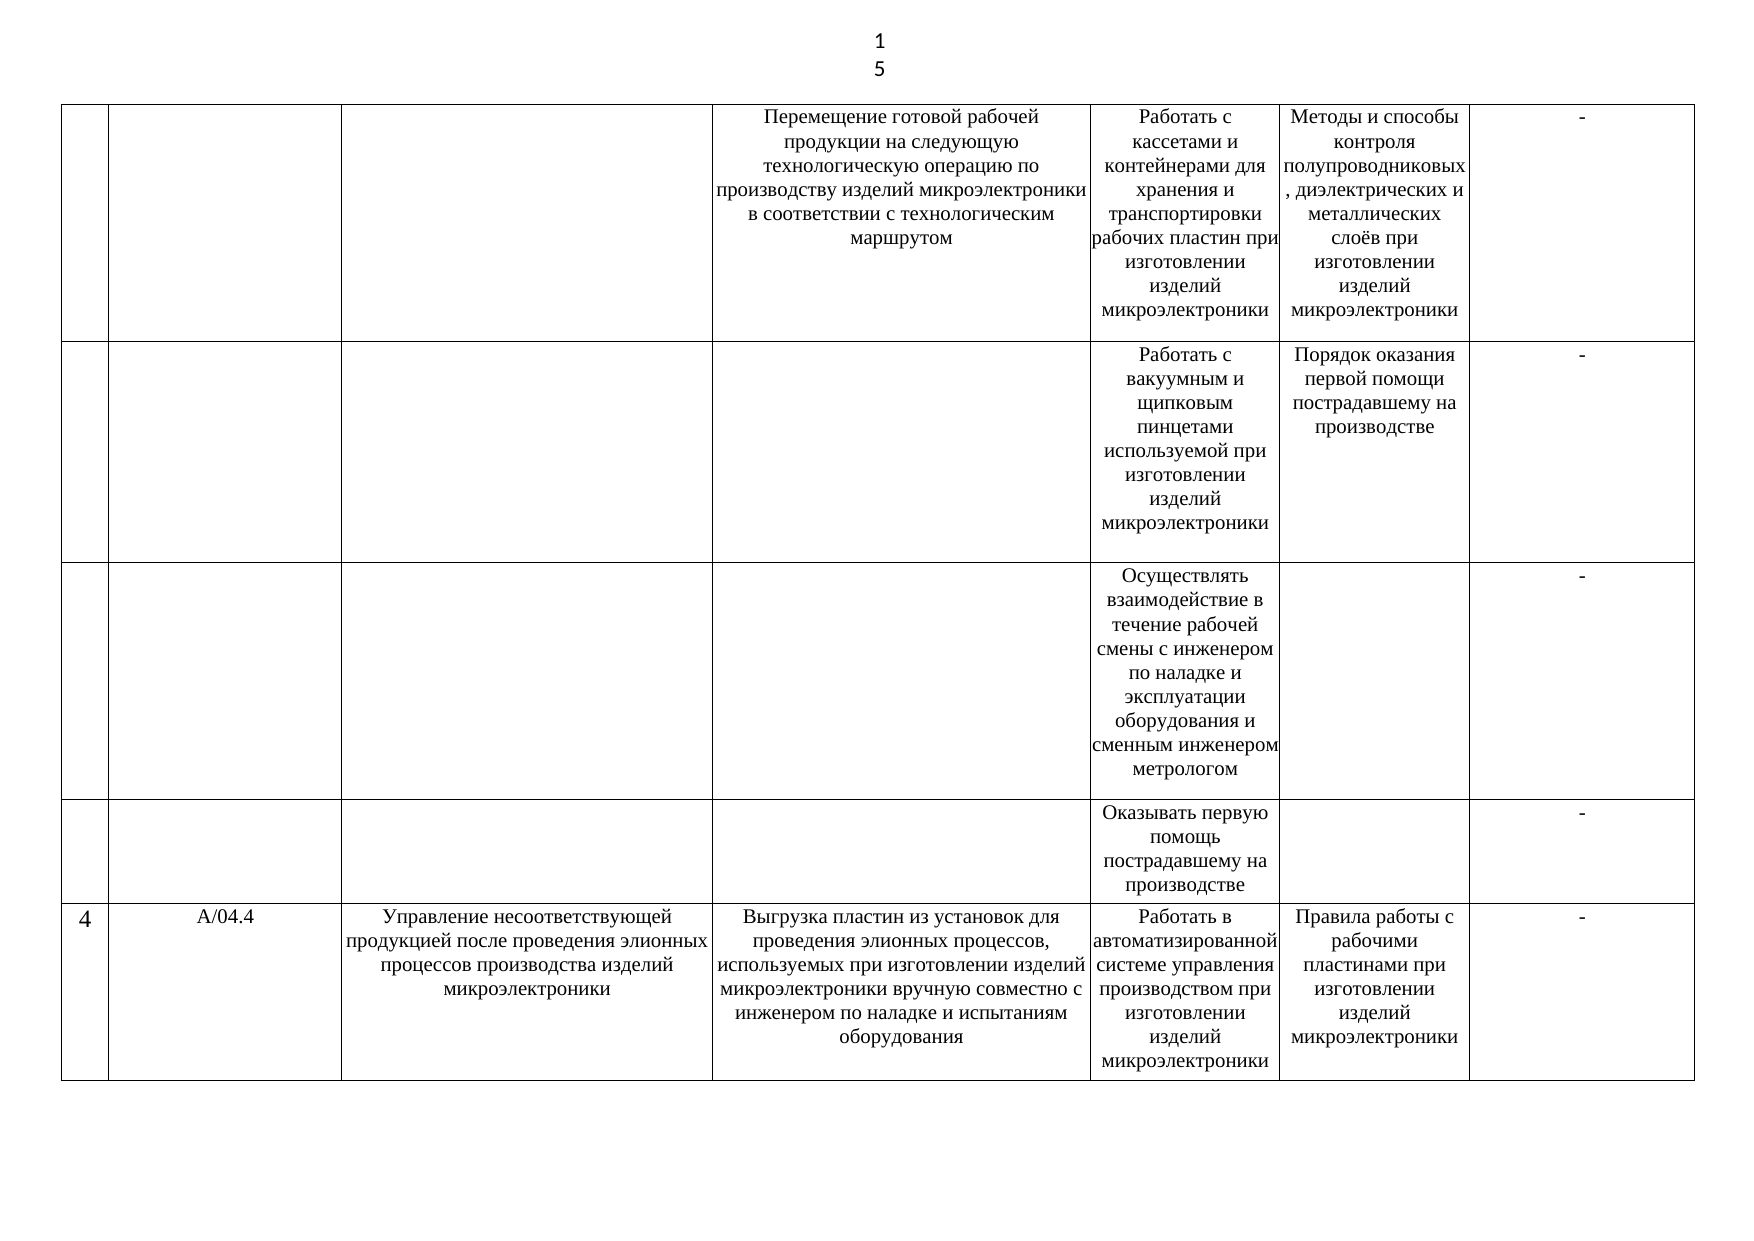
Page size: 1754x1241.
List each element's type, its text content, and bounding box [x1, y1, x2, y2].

table_cell - [1470, 342, 1694, 562]
table_cell - [1470, 800, 1694, 903]
table_cell Осуществлять взаимодействие в течение рабочей смены с инженером по наладке и эксплуатации оборудования и сменным инженером метрологом [1091, 563, 1279, 799]
table_cell - [1470, 563, 1694, 799]
table_cell [713, 342, 1090, 562]
table_cell Работать с кассетами и контейнерами для хранения и транспортировки рабочих пластин при изготовлении изделий микроэлектроники [1091, 105, 1279, 341]
table_cell Методы и способы контроля полупроводниковых, диэлектрических и металлических слоёв при изготовлении изделий микроэлектроники [1280, 105, 1469, 341]
table_cell А/04.4 [109, 904, 341, 1080]
table_cell 4 [62, 904, 108, 1080]
table_cell Оказывать первую помощь пострадавшему на производстве [1091, 800, 1279, 903]
table_cell - [1470, 105, 1694, 341]
table_cell [109, 800, 341, 903]
table_cell [109, 563, 341, 799]
table_cell [342, 105, 712, 341]
table_cell Управление несоответствующей продукцией после проведения элионных процессов производства изделий микроэлектроники [342, 904, 712, 1080]
table_cell Работать в автоматизированной системе управления производством при изготовлении изделий микроэлектроники [1091, 904, 1279, 1080]
table_cell [62, 105, 108, 341]
table_cell [342, 342, 712, 562]
table_cell [342, 800, 712, 903]
table_cell [109, 105, 341, 341]
table_cell Перемещение готовой рабочей продукции на следующую технологическую операцию по производству изделий микроэлектроники в соответствии с технологическим маршрутом [713, 105, 1090, 341]
table_cell Выгрузка пластин из установок для проведения элионных процессов, используемых при изготовлении изделий микроэлектроники вручную совместно с инженером по наладке и испытаниям оборудования [713, 904, 1090, 1080]
table_cell [713, 800, 1090, 903]
table_cell [62, 800, 108, 903]
table_cell [1280, 563, 1469, 799]
table_cell Порядок оказания первой помощи пострадавшему на производстве [1280, 342, 1469, 562]
table_cell [342, 563, 712, 799]
table_cell - [1470, 904, 1694, 1080]
table_cell [62, 563, 108, 799]
table_cell [1280, 800, 1469, 903]
table_cell [62, 342, 108, 562]
table_cell Правила работы с рабочими пластинами при изготовлении изделий микроэлектроники [1280, 904, 1469, 1080]
table_cell [713, 563, 1090, 799]
table_cell Работать с вакуумным и щипковым пинцетами используемой при изготовлении изделий микроэлектроники [1091, 342, 1279, 562]
table_cell [109, 342, 341, 562]
